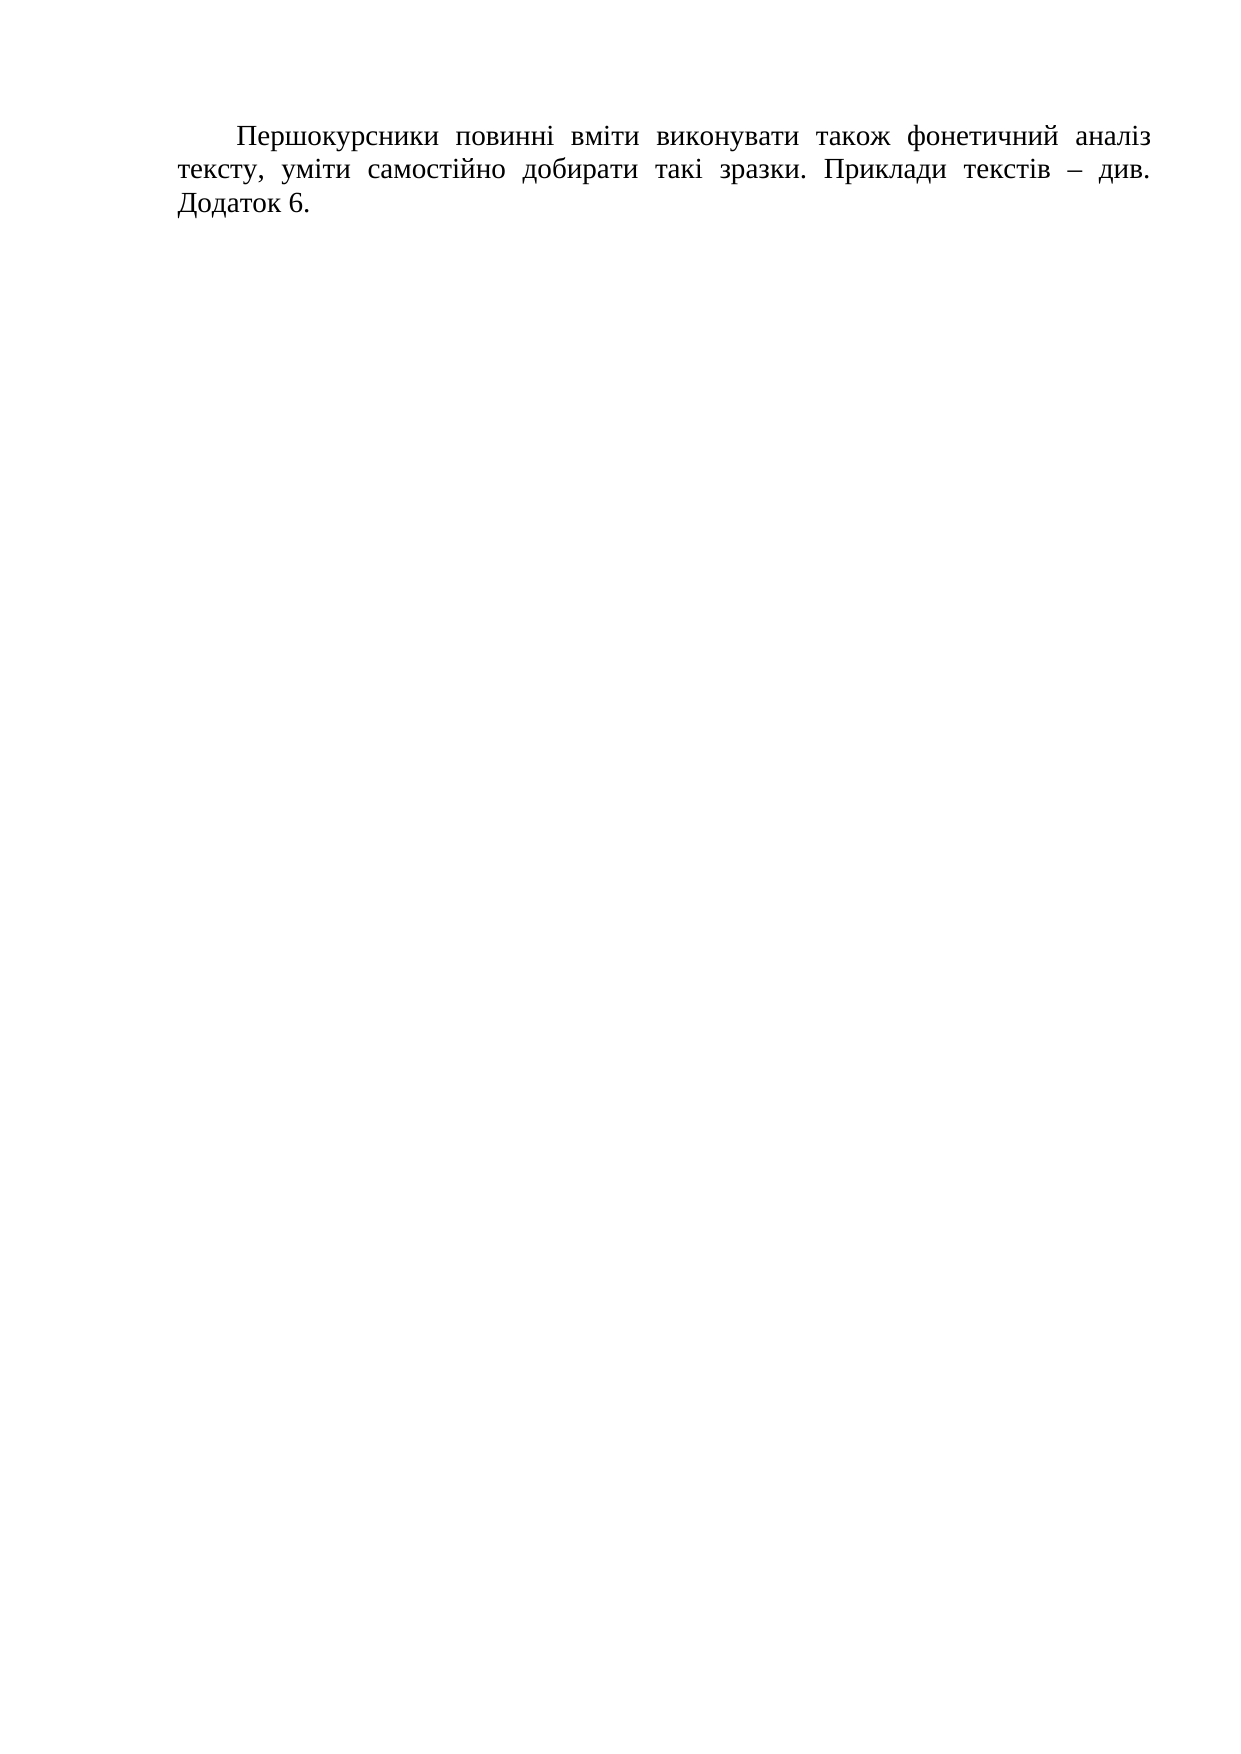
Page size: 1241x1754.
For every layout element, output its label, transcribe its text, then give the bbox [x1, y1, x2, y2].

text Першокурсники повинні вміти виконувати також фонетичний аналіз тексту, уміти самостійно добирати такі зразки. Приклади текстів – див. Додаток 6. [177, 118, 1152, 219]
